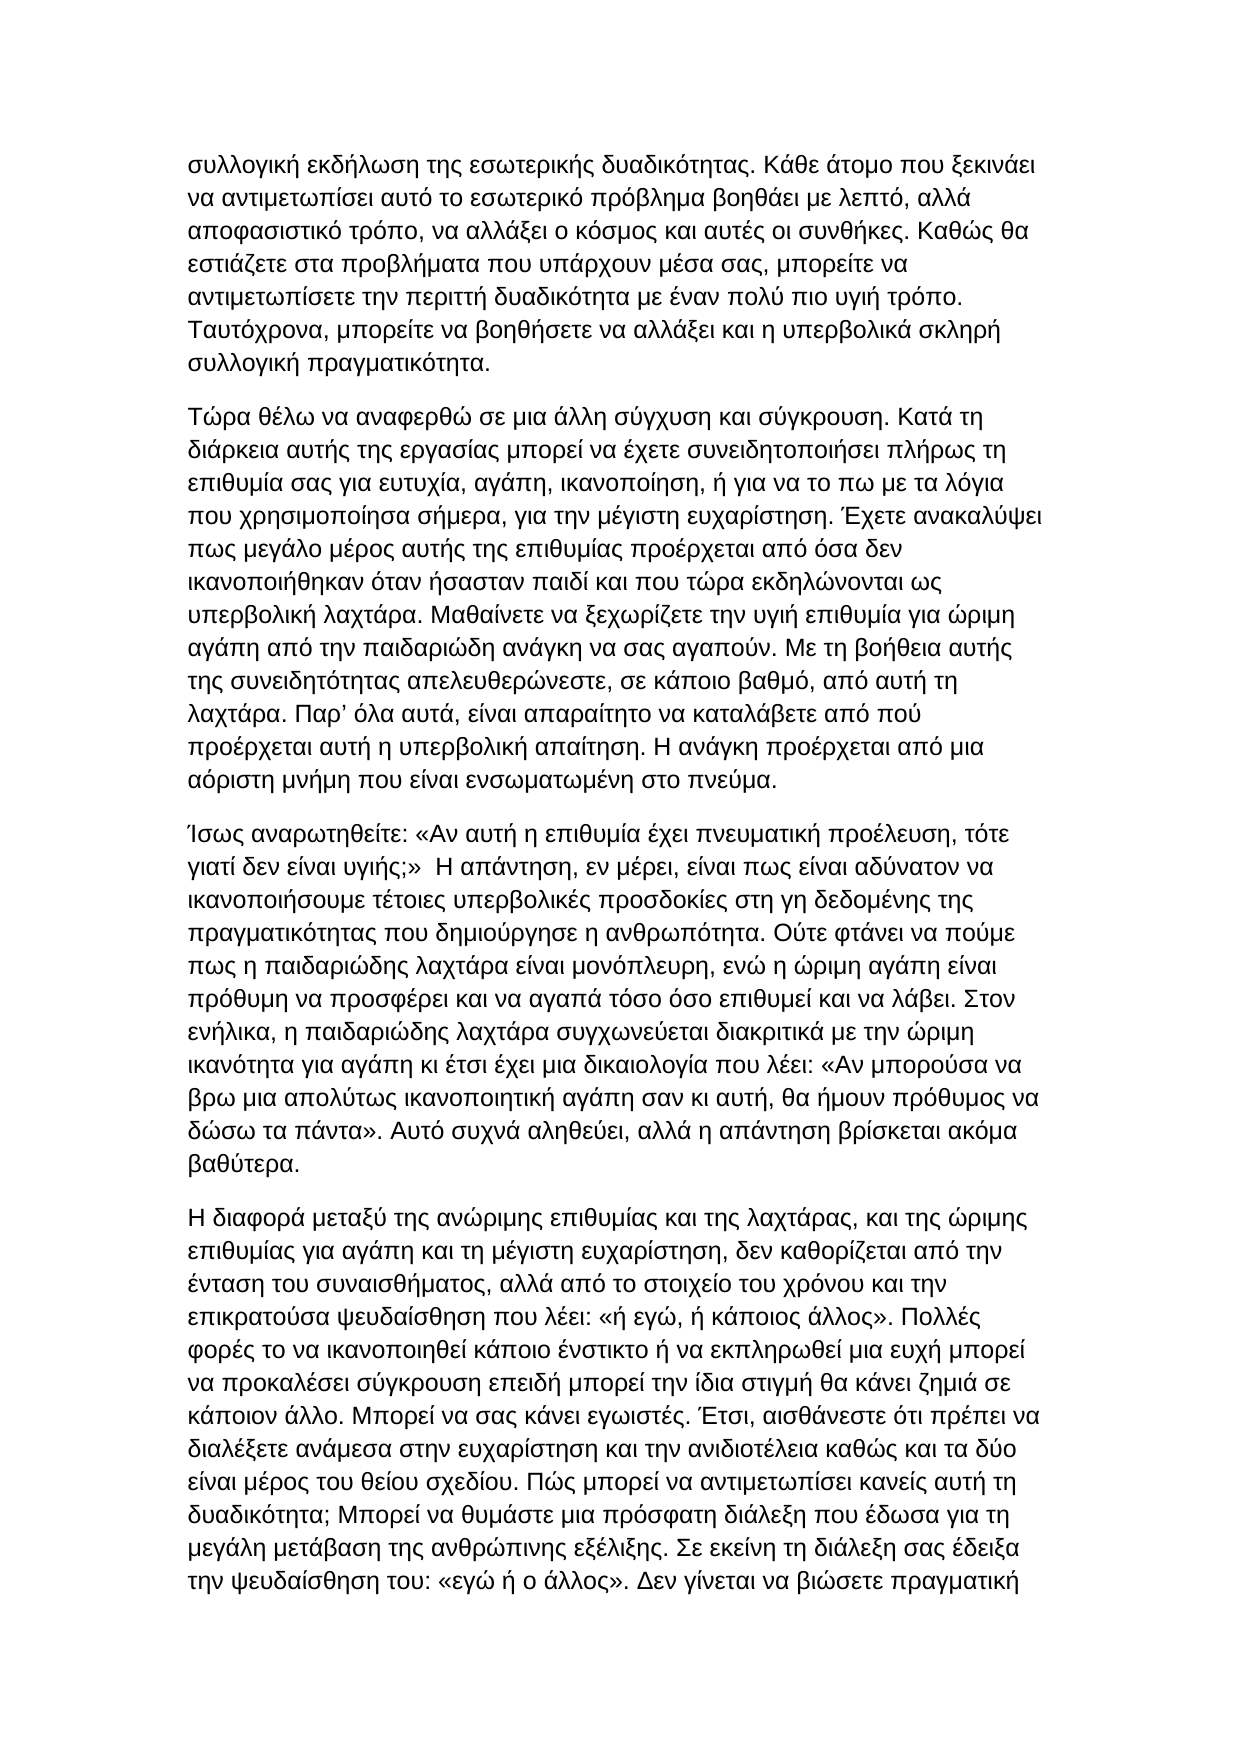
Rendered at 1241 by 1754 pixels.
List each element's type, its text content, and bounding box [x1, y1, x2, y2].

text Ίσως αναρωτηθείτε: «Αν αυτή η επιθυμία έχει πνευματική προέλευση, τότε γιατί δεν είναι υγιής;» Η απάντηση, εν μέρει, είναι πως είναι αδύνατον να ικανοποιήσουμε τέτοιες υπερβολικές προσδοκίες στη γη δεδομένης της πραγματικότητας που δημιούργησε η ανθρωπότητα. Ούτε φτάνει να πούμε πως η παιδαριώδης λαχτάρα είναι μονόπλευρη, ενώ η ώριμη αγάπη είναι πρόθυμη να προσφέρει και να αγαπά τόσο όσο επιθυμεί και να λάβει. Στον ενήλικα, η παιδαριώδης λαχτάρα συγχωνεύεται διακριτικά με την ώριμη ικανότητα για αγάπη κι έτσι έχει μια δικαιολογία που λέει: «Αν μπορούσα να βρω μια απολύτως ικανοποιητική αγάπη σαν κι αυτή, θα ήμουν πρόθυμος να δώσω τα πάντα». Αυτό συχνά αληθεύει, αλλά η απάντηση βρίσκεται ακόμα βαθύτερα. [187, 819, 1053, 1178]
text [187, 150, 1053, 377]
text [187, 1203, 1053, 1595]
text Τώρα θέλω να αναφερθώ σε μια άλλη σύγχυση και σύγκρουση. Κατά τη διάρκεια αυτής της εργασίας μπορεί να έχετε συνειδητοποιήσει πλήρως τη επιθυμία σας για ευτυχία, αγάπη, ικανοποίηση, ή για να το πω με τα λόγια που χρησιμοποίησα σήμερα, για την μέγιστη ευχαρίστηση. Έχετε ανακαλύψει πως μεγάλο μέρος αυτής της επιθυμίας προέρχεται από όσα δεν ικανοποιήθηκαν όταν ήσασταν παιδί και που τώρα εκδηλώνονται ως υπερβολική λαχτάρα. Μαθαίνετε να ξεχωρίζετε την υγιή επιθυμία για ώριμη αγάπη από την παιδαριώδη ανάγκη να σας αγαπούν. Με τη βοήθεια αυτής της συνειδητότητας απελευθερώνεστε, σε κάποιο βαθμό, από αυτή τη λαχτάρα. Παρ’ όλα αυτά, είναι απαραίτητο να καταλάβετε από πού προέρχεται αυτή η υπερβολική απαίτηση. Η ανάγκη προέρχεται από μια αόριστη μνήμη που είναι ενσωματωμένη στο πνεύμα. [187, 402, 1053, 794]
